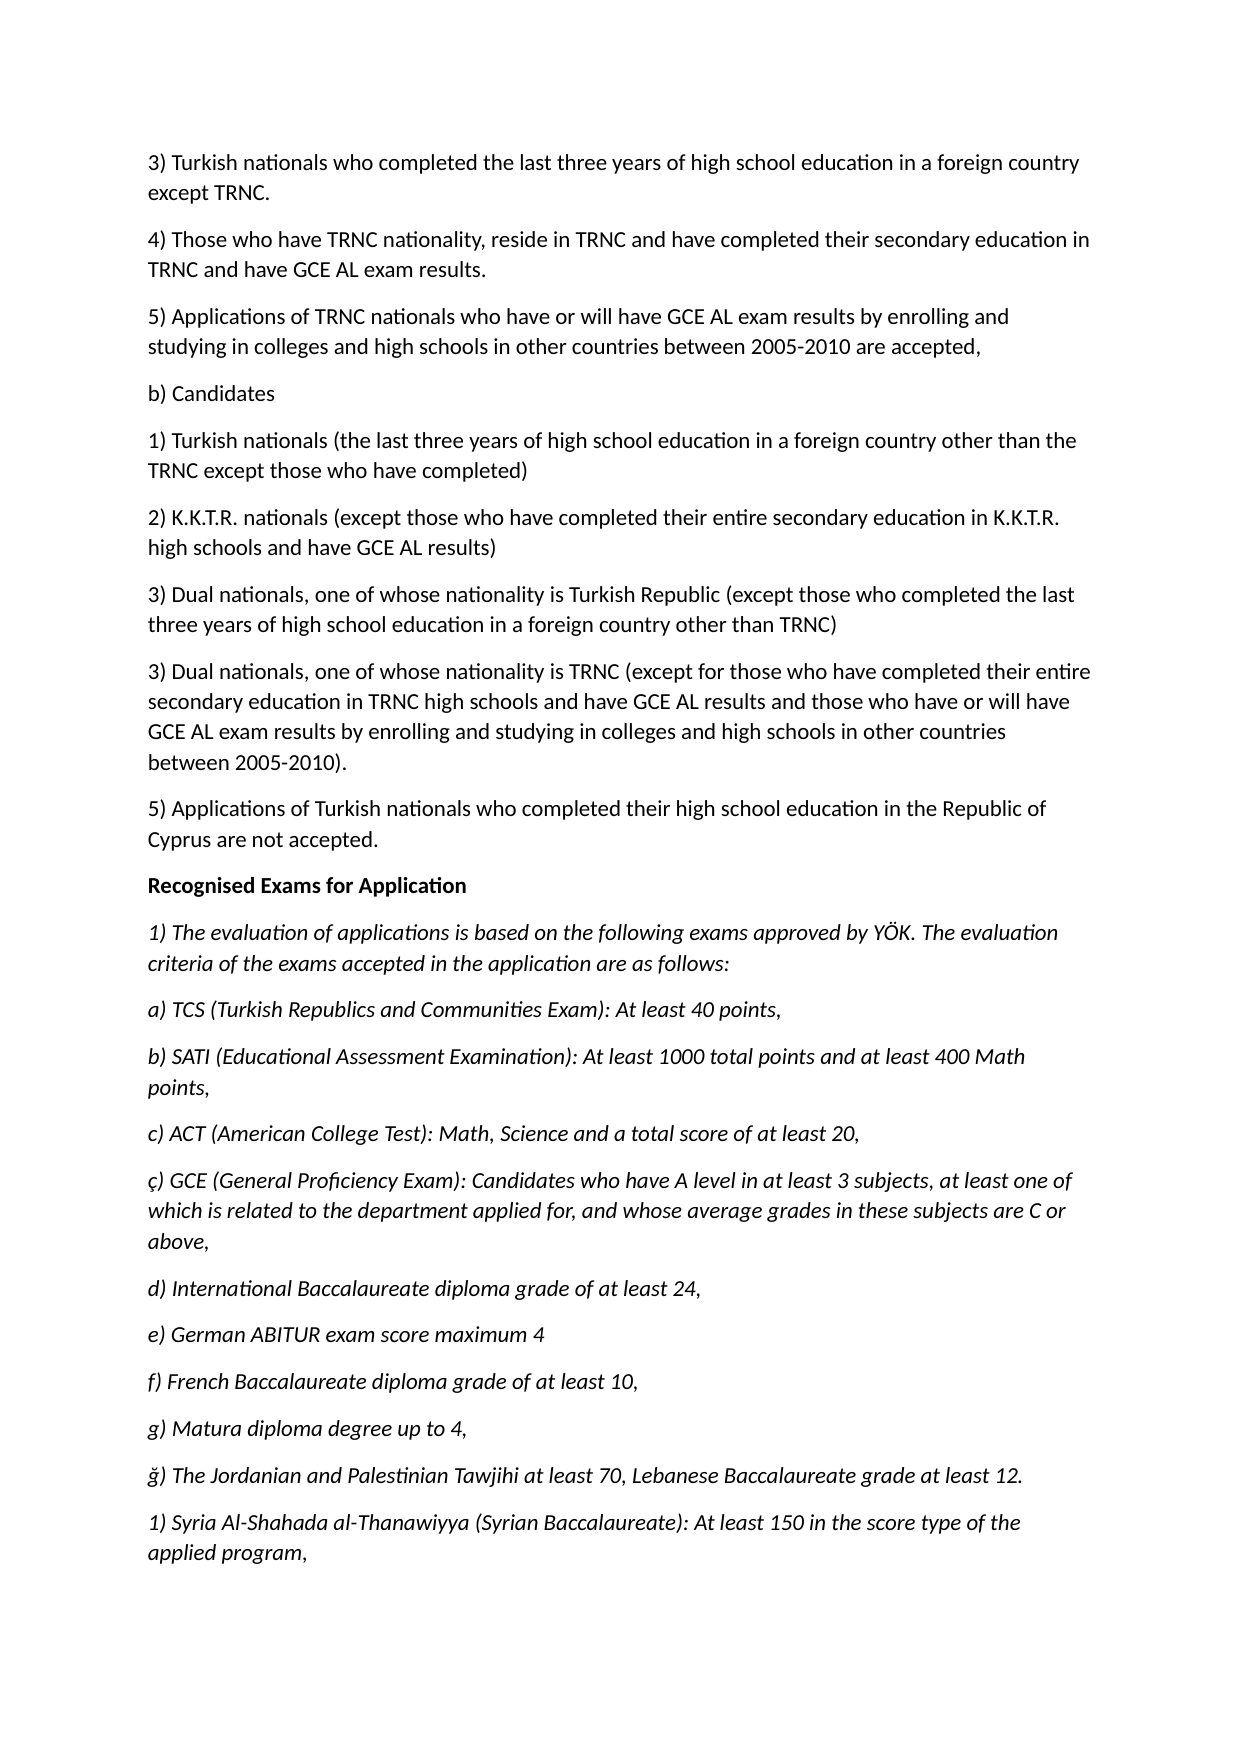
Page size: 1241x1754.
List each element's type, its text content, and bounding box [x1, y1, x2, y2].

text Recognised Exams for Application [148, 872, 1093, 899]
text f) French Baccalaureate diploma grade of at least 10, [148, 1367, 1093, 1395]
text a) TCS (Turkish Republics and Communities Exam): At least 40 points, [148, 996, 1093, 1023]
text 1) The evaluation of applications is based on the following exams approved by YÖK. The evaluation criteria of the exams accepted in the application are as follows: [148, 918, 1093, 977]
text 1) Syria Al-Shahada al-Thanawiyya (Syrian Baccalaureate): At least 150 in the score type of the applied program, [148, 1508, 1093, 1566]
text b) Candidates [148, 379, 1093, 407]
text 3) Dual nationals, one of whose nationality is TRNC (except for those who have completed their entire secondary education in TRNC high schools and have GCE AL results and those who have or will have GCE AL exam results by enrolling and studying in colleges and high schools in other countries between 2005-2010). [148, 657, 1093, 776]
text 1) Turkish nationals (the last three years of high school education in a foreign country other than the TRNC except those who have completed) [148, 426, 1093, 484]
text 3) Dual nationals, one of whose nationality is Turkish Republic (except those who completed the last three years of high school education in a foreign country other than TRNC) [148, 580, 1093, 638]
text 5) Applications of TRNC nationals who have or will have GCE AL exam results by enrolling and studying in colleges and high schools in other countries between 2005-2010 are accepted, [148, 302, 1093, 360]
text g) Matura diploma degree up to 4, [148, 1414, 1093, 1442]
text 3) Turkish nationals who completed the last three years of high school education in a foreign country except TRNC. [148, 148, 1093, 206]
text d) International Baccalaureate diploma grade of at least 24, [148, 1274, 1093, 1302]
text b) SATI (Educational Assessment Examination): At least 1000 total points and at least 400 Math points, [148, 1042, 1093, 1101]
text 4) Those who have TRNC nationality, reside in TRNC and have completed their secondary education in TRNC and have GCE AL exam results. [148, 225, 1093, 283]
text ç) GCE (General Proficiency Exam): Candidates who have A level in at least 3 subjects, at least one of which is related to the department applied for, and whose average grades in these subjects are C or above, [148, 1166, 1093, 1255]
text c) ACT (American College Test): Math, Science and a total score of at least 20, [148, 1119, 1093, 1147]
text e) German ABITUR exam score maximum 4 [148, 1321, 1093, 1348]
text 5) Applications of Turkish nationals who completed their high school education in the Republic of Cyprus are not accepted. [148, 794, 1093, 853]
text 2) K.K.T.R. nationals (except those who have completed their entire secondary education in K.K.T.R. high schools and have GCE AL results) [148, 503, 1093, 561]
text ğ) The Jordanian and Palestinian Tawjihi at least 70, Lebanese Baccalaureate grade at least 12. [148, 1461, 1093, 1489]
